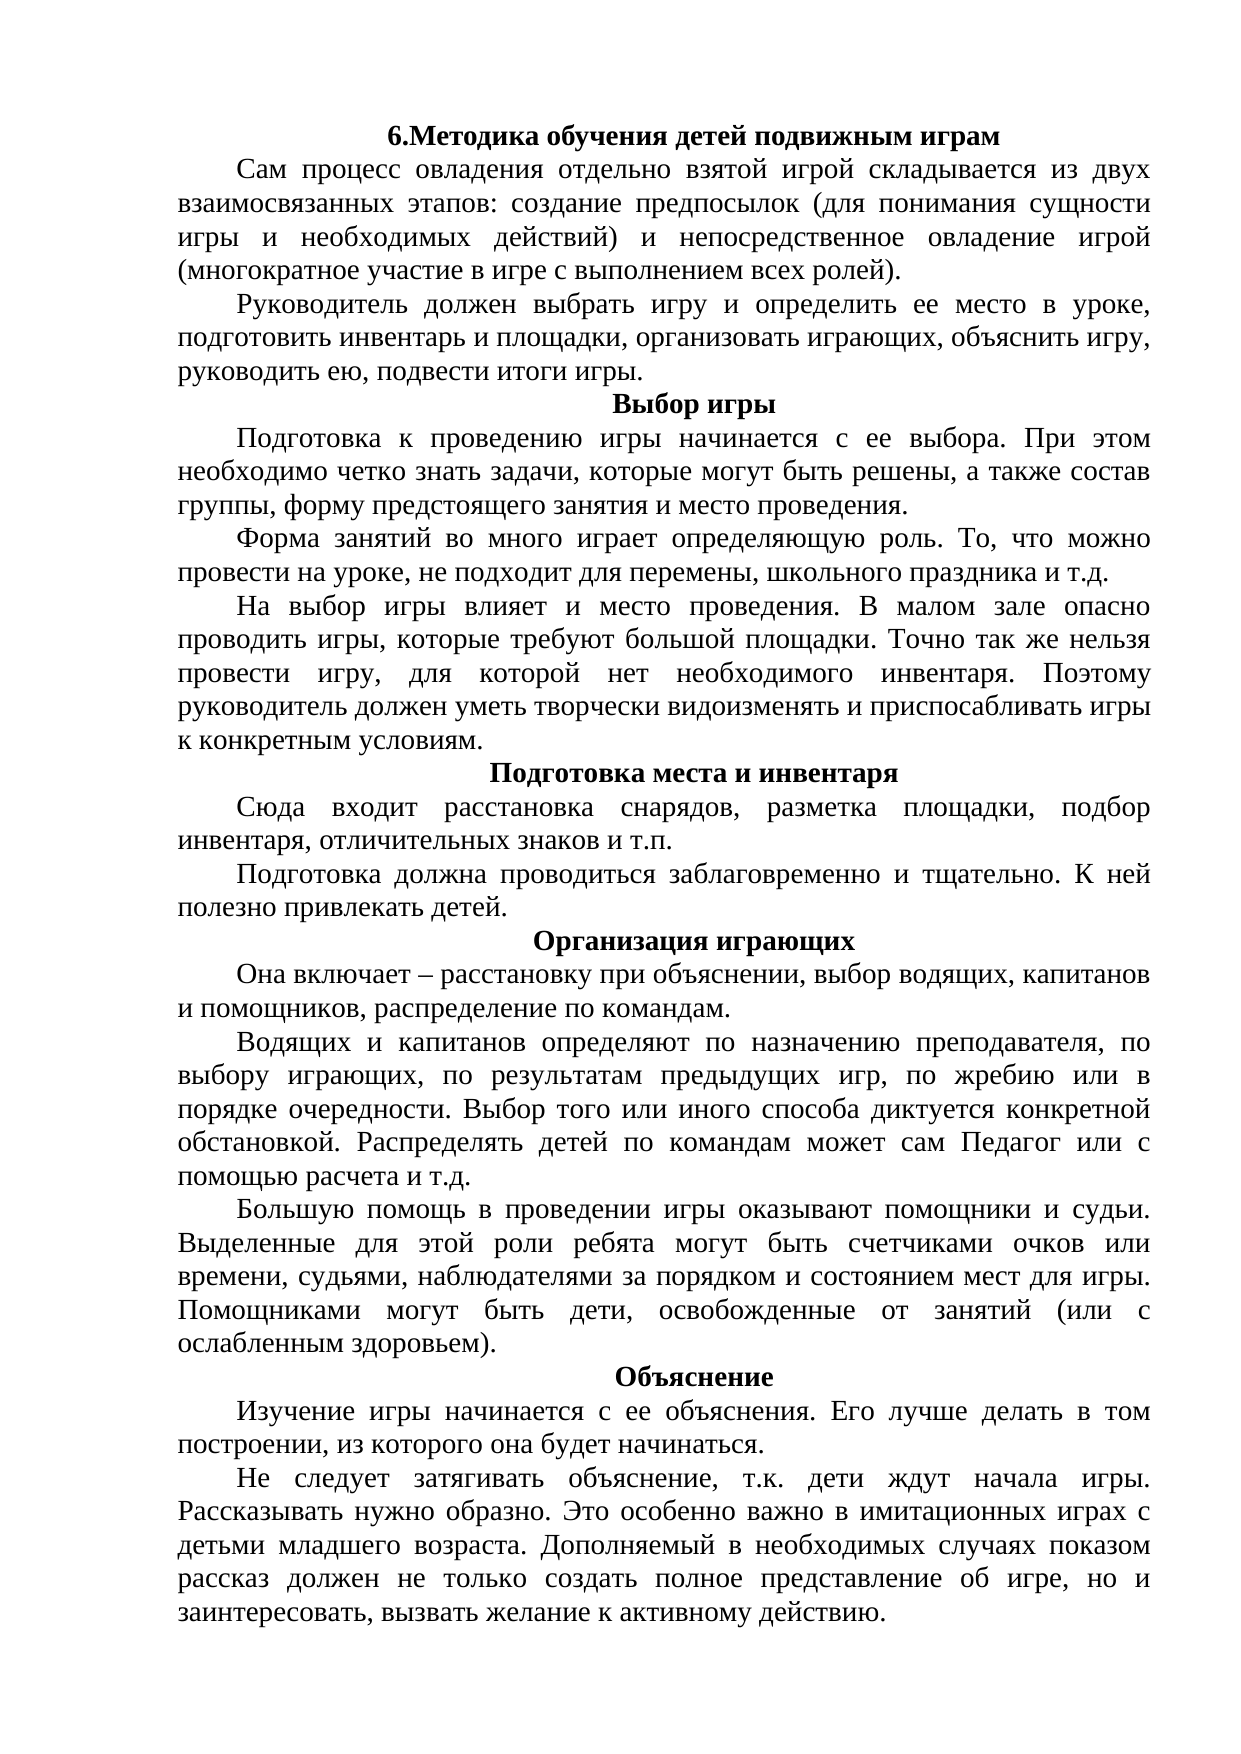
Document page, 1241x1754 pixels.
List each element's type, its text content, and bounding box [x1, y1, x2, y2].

text Она включает – расстановку при объяснении, выбор водящих, капитанов и помощников, распределение по командам. [177, 957, 1152, 1024]
text На выбор игры влияет и место проведения. В малом зале опасно проводить игры, которые требуют большой площадки. Точно так же нельзя провести игру, для которой нет необходимого инвентаря. Поэтому руководитель должен уметь творчески видоизменять и приспосабливать игры к конкретным условиям. [177, 588, 1152, 755]
text Изучение игры начинается с ее объяснения. Его лучше делать в том построении, из которого она будет начинаться. [177, 1393, 1152, 1460]
text Подготовка к проведению игры начинается с ее выбора. При этом необходимо четко знать задачи, которые могут быть решены, а также состав группы, форму предстоящего занятия и место проведения. [177, 420, 1152, 521]
text Выбор игры [177, 386, 1152, 420]
text Форма занятий во много играет определяющую роль. То, что можно провести на уроке, не подходит для перемены, школьного праздника и т.д. [177, 521, 1152, 588]
text Руководитель должен выбрать игру и определить ее место в уроке, подготовить инвентарь и площадки, организовать играющих, объяснить игру, руководить ею, подвести итоги игры. [177, 286, 1152, 386]
text Подготовка места и инвентаря [177, 755, 1152, 789]
text Подготовка должна проводиться заблаговременно и тщательно. К ней полезно привлекать детей. [177, 856, 1152, 923]
text Объяснение [177, 1359, 1152, 1393]
text Организация играющих [177, 923, 1152, 957]
text Большую помощь в проведении игры оказывают помощники и судьи. Выделенные для этой роли ребята могут быть счетчиками очков или времени, судьями, наблюдателями за порядком и состоянием мест для игры. Помощниками могут быть дети, освобожденные от занятий (или с ослабленным здоровьем). [177, 1191, 1152, 1359]
text Сам процесс овладения отдельно взятой игрой складывается из двух взаимосвязанных этапов: создание предпосылок (для понимания сущности игры и необходимых действий) и непосредственное овладение игрой (многократное участие в игре с выполнением всех ролей). [177, 152, 1152, 286]
text 6.Методика обучения детей подвижным играм [177, 118, 1152, 152]
text Сюда входит расстановка снарядов, разметка площадки, подбор инвентаря, отличительных знаков и т.п. [177, 789, 1152, 856]
text Водящих и капитанов определяют по назначению преподавателя, по выбору играющих, по результатам предыдущих игр, по жребию или в порядке очередности. Выбор того или иного способа диктуется конкретной обстановкой. Распределять детей по командам может сам Педагог или с помощью расчета и т.д. [177, 1024, 1152, 1191]
text Не следует затягивать объяснение, т.к. дети ждут начала игры. Рассказывать нужно образно. Это особенно важно в имитационных играх с детьми младшего возраста. Дополняемый в необходимых случаях показом рассказ должен не только создать полное представление об игре, но и заинтересовать, вызвать желание к активному действию. [177, 1460, 1152, 1627]
